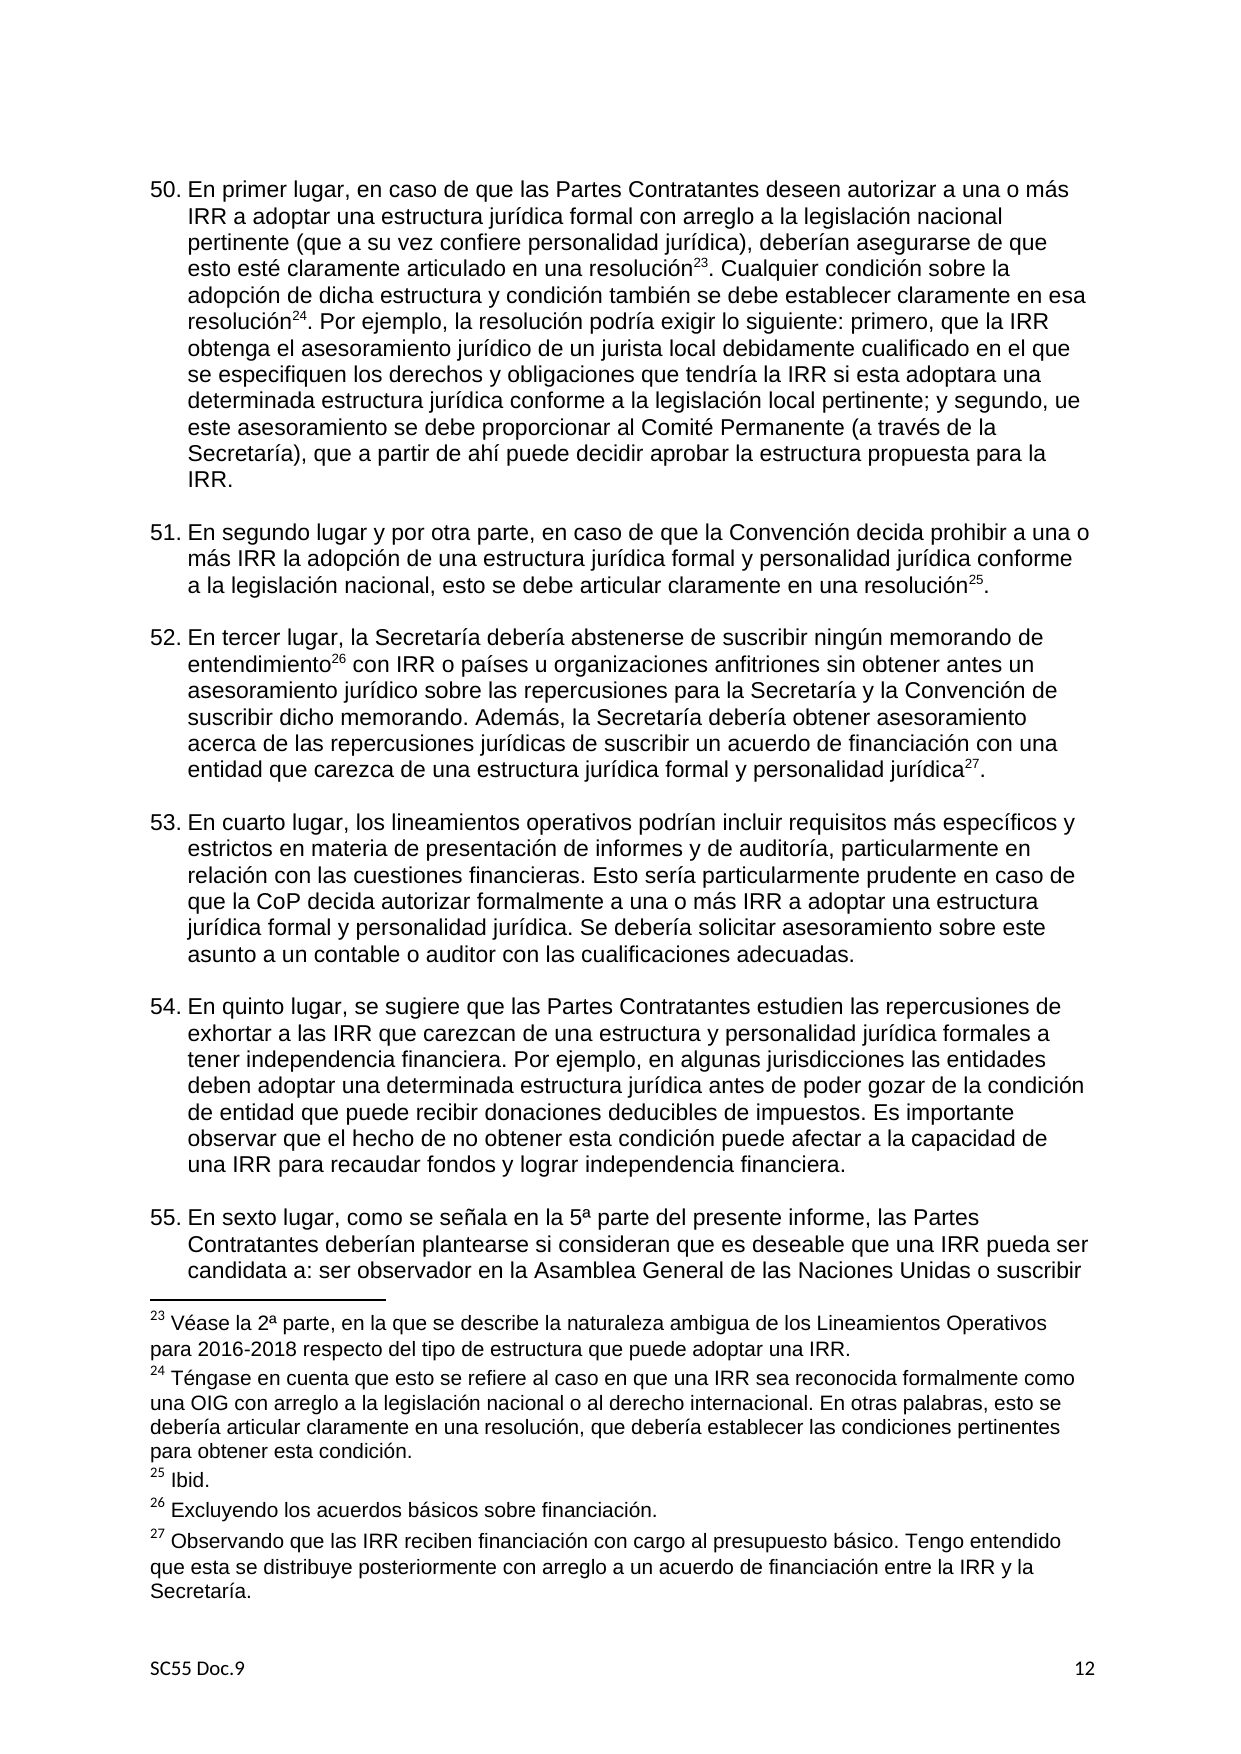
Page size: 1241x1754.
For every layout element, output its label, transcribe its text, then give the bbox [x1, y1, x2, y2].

list En cuarto lugar, los lineamientos operativos podrían incluir requisitos más específicos y estrictos en materia de presentación de informes y de auditoría, particularmente en relación con las cuestiones financieras. Esto sería particularmente prudente en caso de que la CoP decida autorizar formalmente a una o más IRR a adoptar una estructura jurídica formal y personalidad jurídica. Se debería solicitar asesoramiento sobre este asunto a un contable o auditor con las cualificaciones adecuadas. [150, 809, 1090, 967]
list En primer lugar, en caso de que las Partes Contratantes deseen autorizar a una o más IRR a adoptar una estructura jurídica formal con arreglo a la legislación nacional pertinente (que a su vez confiere personalidad jurídica), deberían asegurarse de que esto esté claramente articulado en una resolución. Cualquier condición sobre la adopción de dicha estructura y condición también se debe establecer claramente en esa resolución. Por ejemplo, la resolución podría exigir lo siguiente: primero, que la IRR obtenga el asesoramiento jurídico de un jurista local debidamente cualificado en el que se especifiquen los derechos y obligaciones que tendría la IRR si esta adoptara una determinada estructura jurídica conforme a la legislación local pertinente; y segundo, ue este asesoramiento se debe proporcionar al Comité Permanente (a través de la Secretaría), que a partir de ahí puede decidir aprobar la estructura propuesta para la IRR. [150, 176, 1090, 493]
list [150, 1204, 1090, 1283]
list En tercer lugar, la Secretaría debería abstenerse de suscribir ningún memorando de entendimiento con IRR o países u organizaciones anfitriones sin obtener antes un asesoramiento jurídico sobre las repercusiones para la Secretaría y la Convención de suscribir dicho memorando. Además, la Secretaría debería obtener asesoramiento acerca de las repercusiones jurídicas de suscribir un acuerdo de financiación con una entidad que carezca de una estructura jurídica formal y personalidad jurídica. [150, 624, 1090, 782]
list En quinto lugar, se sugiere que las Partes Contratantes estudien las repercusiones de exhortar a las IRR que carezcan de una estructura y personalidad jurídica formales a tener independencia financiera. Por ejemplo, en algunas jurisdicciones las entidades deben adoptar una determinada estructura jurídica antes de poder gozar de la condición de entidad que puede recibir donaciones deducibles de impuestos. Es importante observar que el hecho de no obtener esta condición puede afectar a la capacidad de una IRR para recaudar fondos y lograr independencia financiera. [150, 993, 1090, 1178]
list En segundo lugar y por otra parte, en caso de que la Convención decida prohibir a una o más IRR la adopción de una estructura jurídica formal y personalidad jurídica conforme a la legislación nacional, esto se debe articular claramente en una resolución. [150, 519, 1090, 598]
